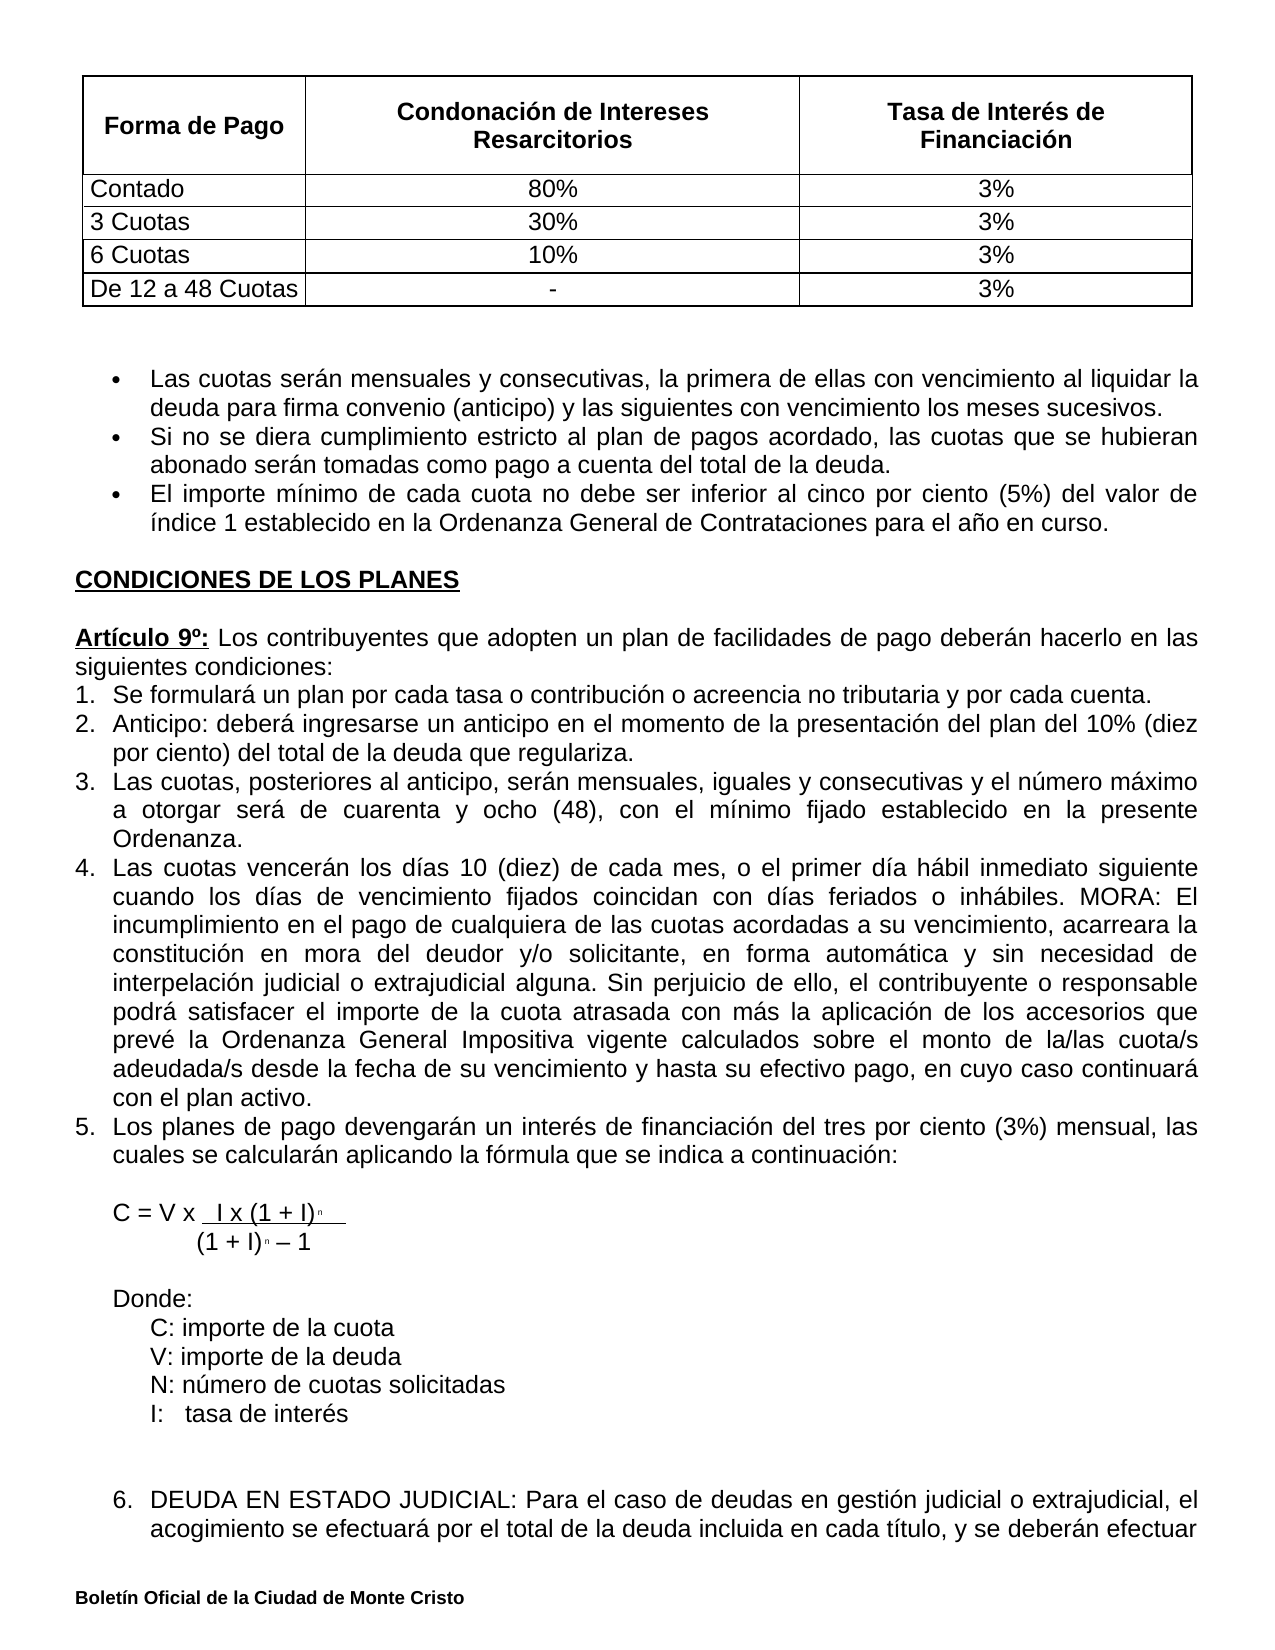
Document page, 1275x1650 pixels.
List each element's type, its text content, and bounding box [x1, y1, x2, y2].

table_cell 3% [800, 175, 1192, 206]
text V: importe de la deuda [112, 1342, 1200, 1371]
list Si no se diera cumplimiento estricto al plan de pagos acordado, las cuotas que se hubieran abonado serán tomadas como pago a cuenta del total de la deuda. [112, 422, 1200, 479]
list Las cuotas vencerán los días 10 (diez) de cada mes, o el primer día hábil inmediato siguiente cuando los días de vencimiento fijados coincidan con días feriados o inhábiles. MORA: El incumplimiento en el pago de cualquiera de las cuotas acordadas a su vencimiento, acarreara la constitución en mora del deudor y/o solicitante, en forma automática y sin necesidad de interpelación judicial o extrajudicial alguna. Sin perjuicio de ello, el contribuyente o responsable podrá satisfacer el importe de la cuota atrasada con más la aplicación de los accesorios que prevé la Ordenanza General Impositiva vigente calculados sobre el monto de la/las cuota/s adeudada/s desde la fecha de su vencimiento y hasta su efectivo pago, en cuyo caso continuará con el plan activo. [75, 853, 1200, 1112]
list El importe mínimo de cada cuota no debe ser inferior al cinco por ciento (5%) del valor de índice 1 establecido en la Ordenanza General de Contrataciones para el año en curso. [112, 479, 1200, 537]
table_header Condonación de Intereses Resarcitorios [306, 77, 799, 173]
table_cell 3 Cuotas [83, 206, 305, 239]
text Donde: [112, 1284, 1200, 1313]
table_cell Contado [83, 175, 305, 206]
table_cell 80% [306, 175, 799, 206]
list Se formulará un plan por cada tasa o contribución o acreencia no tributaria y por cada cuenta. [75, 681, 1200, 709]
table_cell 3% [800, 240, 1191, 272]
list Anticipo: deberá ingresarse un anticipo en el momento de la presentación del plan del 10% (diez por ciento) del total de la deuda que regulariza. [75, 709, 1200, 767]
list Las cuotas serán mensuales y consecutivas, la primera de ellas con vencimiento al liquidar la deuda para firma convenio (anticipo) y las siguientes con vencimiento los meses sucesivos. [112, 364, 1200, 422]
table_cell 3% [800, 206, 1192, 239]
table_cell De 12 a 48 Cuotas [84, 274, 305, 305]
text C = V x I x (1 + I) n [112, 1198, 1200, 1227]
text N: número de cuotas solicitadas [112, 1371, 1200, 1399]
table_header Tasa de Interés de Financiación [800, 77, 1191, 173]
text C: importe de la cuota [112, 1313, 1200, 1342]
text CONDICIONES DE LOS PLANES [75, 566, 1200, 594]
table_cell - [306, 274, 799, 305]
list Los planes de pago devengarán un interés de financiación del tres por ciento (3%) mensual, las cuales se calcularán aplicando la fórmula que se indica a continuación: [75, 1112, 1200, 1169]
text Artículo 9º: Los contribuyentes que adopten un plan de facilidades de pago deberán hacerlo en las siguientes condiciones: [75, 623, 1200, 681]
table_cell 6 Cuotas [84, 240, 305, 272]
table_cell 30% [306, 207, 799, 239]
table_cell 3% [800, 274, 1191, 305]
table_cell 10% [306, 240, 799, 272]
list Las cuotas, posteriores al anticipo, serán mensuales, iguales y consecutivas y el número máximo a otorgar será de cuarenta y ocho (48), con el mínimo fijado establecido en la presente Ordenanza. [75, 767, 1200, 853]
table_header Forma de Pago [84, 77, 305, 173]
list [112, 1486, 1200, 1543]
text (1 + I) n – 1 [112, 1227, 1200, 1256]
text I: tasa de interés [112, 1399, 1200, 1428]
